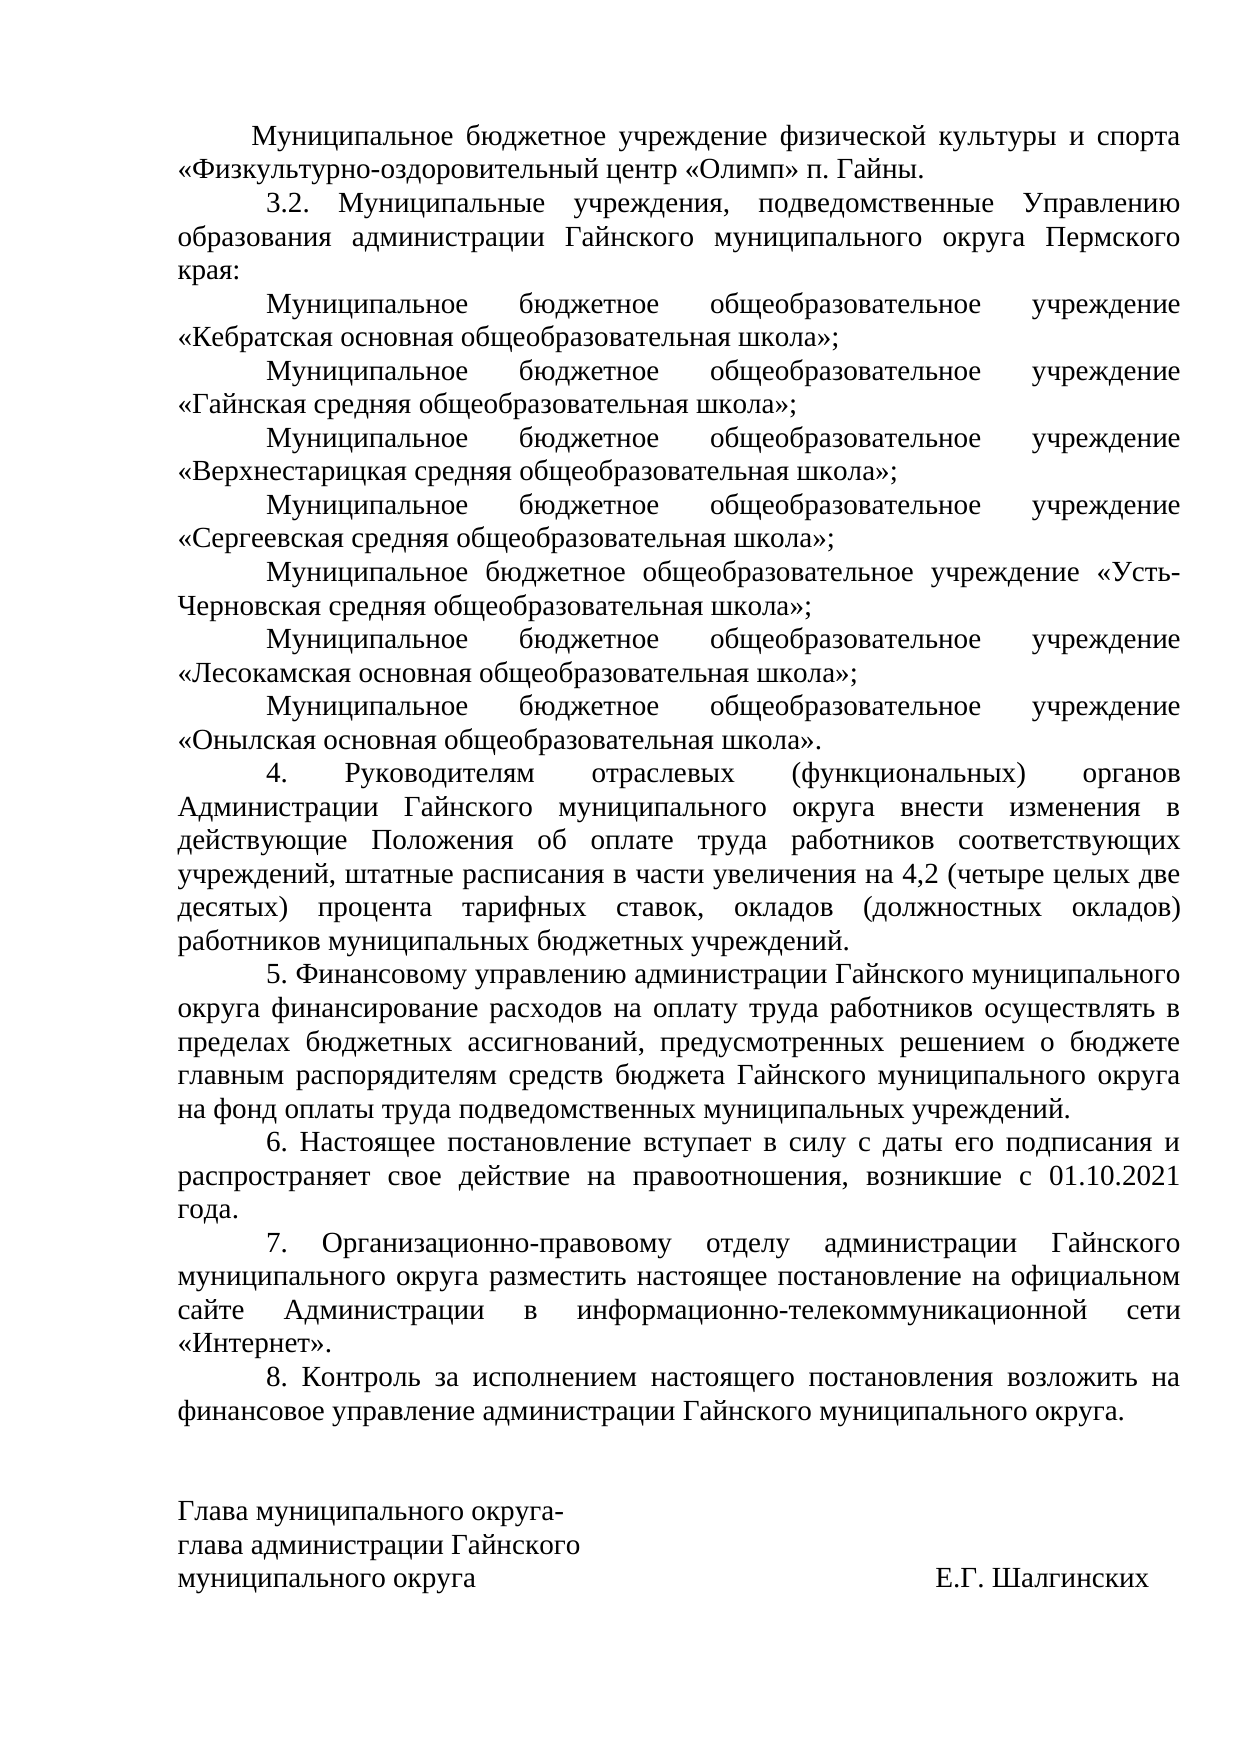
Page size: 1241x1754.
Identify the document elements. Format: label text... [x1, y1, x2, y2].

text Муниципальное бюджетное учреждение физической культуры и спорта «Физкультурно-оздоровительный центр «Олимп» п. Гайны. [177, 118, 1181, 185]
text Муниципальное бюджетное общеобразовательное учреждение «Лесокамская основная общеобразовательная школа»; [177, 621, 1181, 688]
text Муниципальное бюджетное общеобразовательное учреждение «Верхнестарицкая средняя общеобразовательная школа»; [177, 420, 1181, 487]
text 6. Настоящее постановление вступает в силу с даты его подписания и распространяет свое действие на правоотношения, возникшие с 01.10.2021 года. [177, 1124, 1181, 1225]
text 4. Руководителям отраслевых (функциональных) органов Администрации Гайнского муниципального округа внести изменения в действующие Положения об оплате труда работников соответствующих учреждений, штатные расписания в части увеличения на 4,2 (четыре целых две десятых) процента тарифных ставок, окладов (должностных окладов) работников муниципальных бюджетных учреждений. [177, 755, 1181, 957]
text Глава муниципального округа- [177, 1493, 1181, 1527]
text муниципального округа Е.Г. Шалгинских [177, 1560, 1181, 1594]
text 5. Финансовому управлению администрации Гайнского муниципального округа финансирование расходов на оплату труда работников осуществлять в пределах бюджетных ассигнований, предусмотренных решением о бюджете главным распорядителям средств бюджета Гайнского муниципального округа на фонд оплаты труда подведомственных муниципальных учреждений. [177, 957, 1181, 1124]
text Муниципальное бюджетное общеобразовательное учреждение «Онылская основная общеобразовательная школа». [177, 688, 1181, 755]
text Муниципальное бюджетное общеобразовательное учреждение «Кебратская основная общеобразовательная школа»; [177, 286, 1181, 353]
text Муниципальное бюджетное общеобразовательное учреждение «Гайнская средняя общеобразовательная школа»; [177, 353, 1181, 420]
text глава администрации Гайнского [177, 1527, 1181, 1560]
text 3.2. Муниципальные учреждения, подведомственные Управлению образования администрации Гайнского муниципального округа Пермского края: [177, 185, 1181, 286]
text Муниципальное бюджетное общеобразовательное учреждение «Усть-Черновская средняя общеобразовательная школа»; [177, 554, 1181, 621]
text Муниципальное бюджетное общеобразовательное учреждение «Сергеевская средняя общеобразовательная школа»; [177, 487, 1181, 554]
text 7. Организационно-правовому отделу администрации Гайнского муниципального округа разместить настоящее постановление на официальном сайте Администрации в информационно-телекоммуникационной сети «Интернет». [177, 1225, 1181, 1359]
text 8. Контроль за исполнением настоящего постановления возложить на финансовое управление администрации Гайнского муниципального округа. [177, 1359, 1181, 1426]
